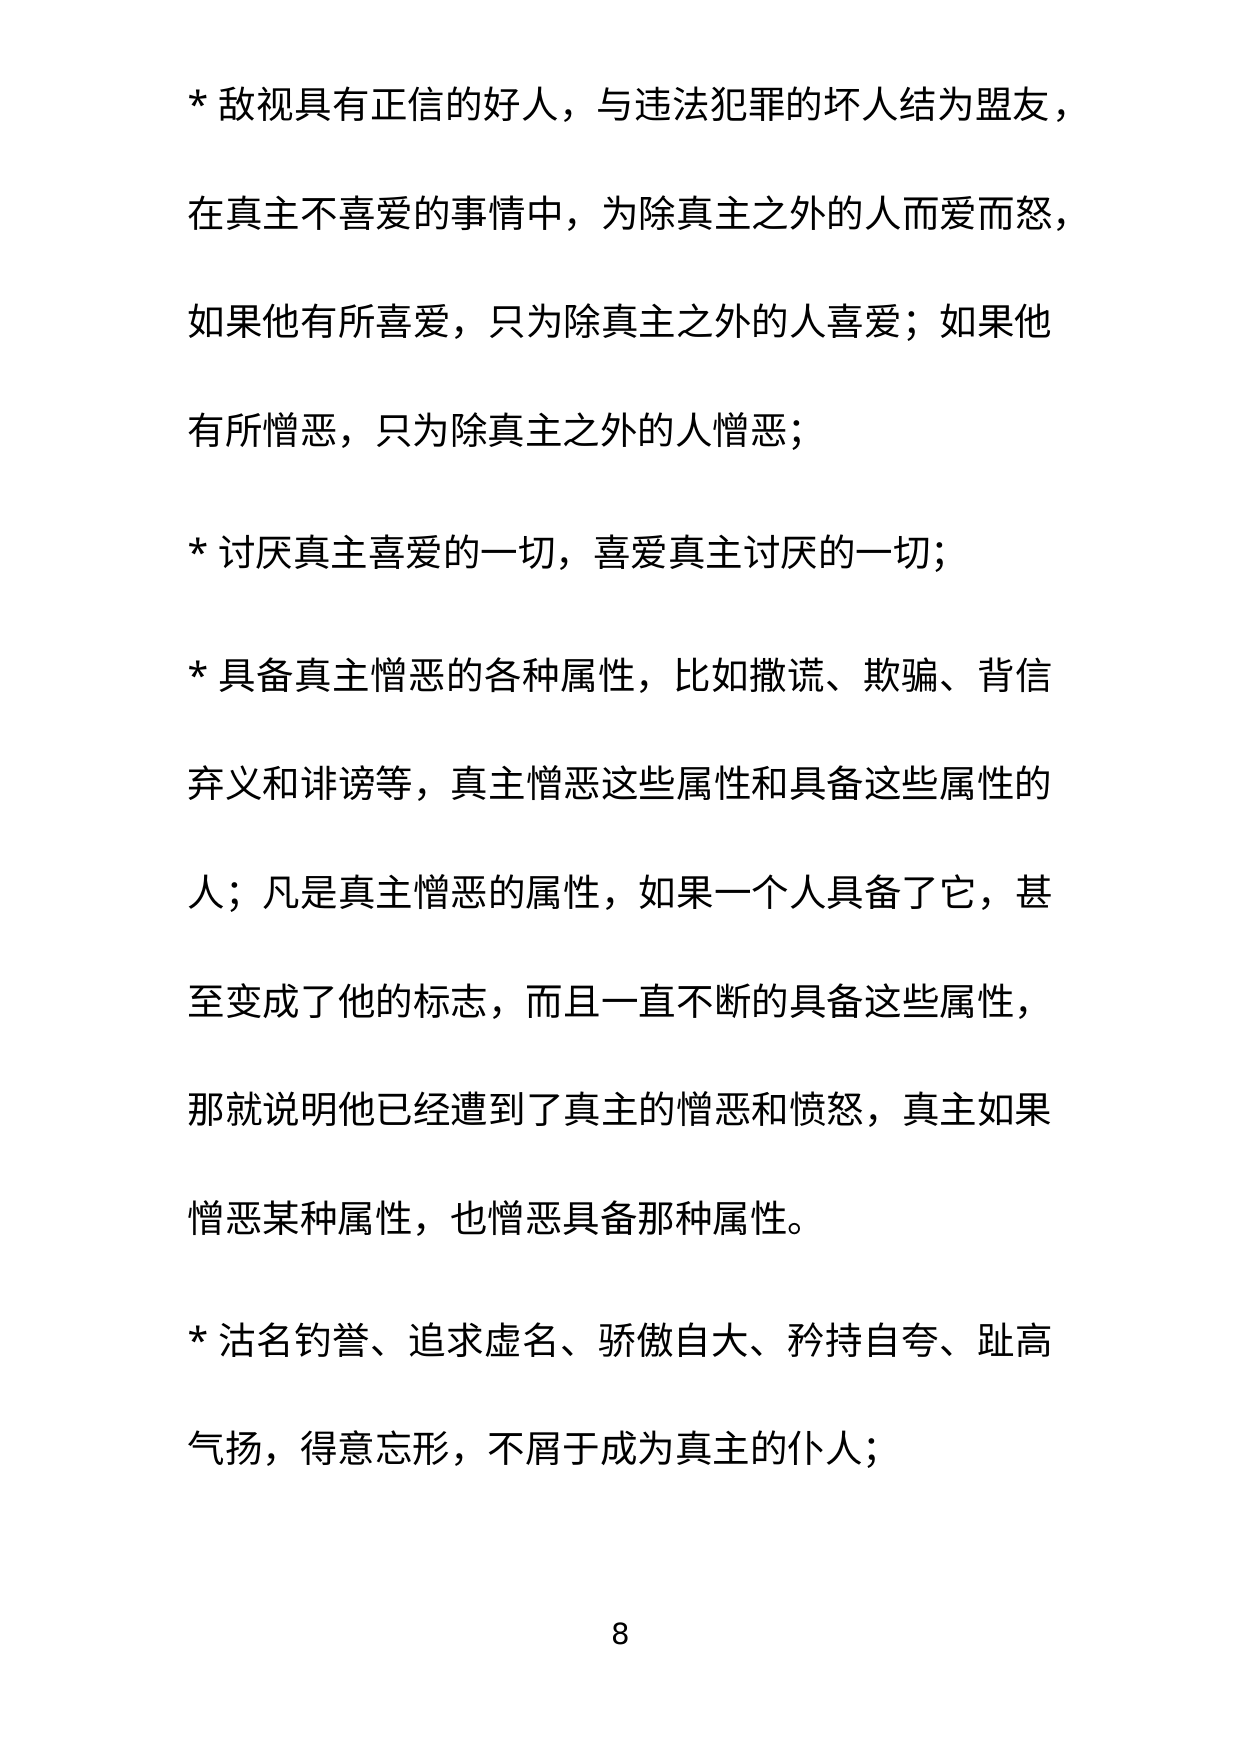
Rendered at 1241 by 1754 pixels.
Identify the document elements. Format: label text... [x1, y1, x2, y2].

text * 具备真主憎恶的各种属性，比如撒谎、欺骗、背信弃义和诽谤等，真主憎恶这些属性和具备这些属性的人；凡是真主憎恶的属性，如果一个人具备了它，甚至变成了他的标志，而且一直不断的具备这些属性，那就说明他已经遭到了真主的憎恶和愤怒，真主如果憎恶某种属性，也憎恶具备那种属性。 [187, 646, 1053, 1243]
text * 敌视具有正信的好人，与违法犯罪的坏人结为盟友，在真主不喜爱的事情中，为除真主之外的人而爱而怒，如果他有所喜爱，只为除真主之外的人喜爱；如果他有所憎恶，只为除真主之外的人憎恶； [187, 75, 1053, 455]
text * 沽名钓誉、追求虚名、骄傲自大、矜持自夸、趾高气扬，得意忘形，不屑于成为真主的仆人； [187, 1311, 1053, 1474]
text * 讨厌真主喜爱的一切，喜爱真主讨厌的一切； [187, 523, 1053, 577]
